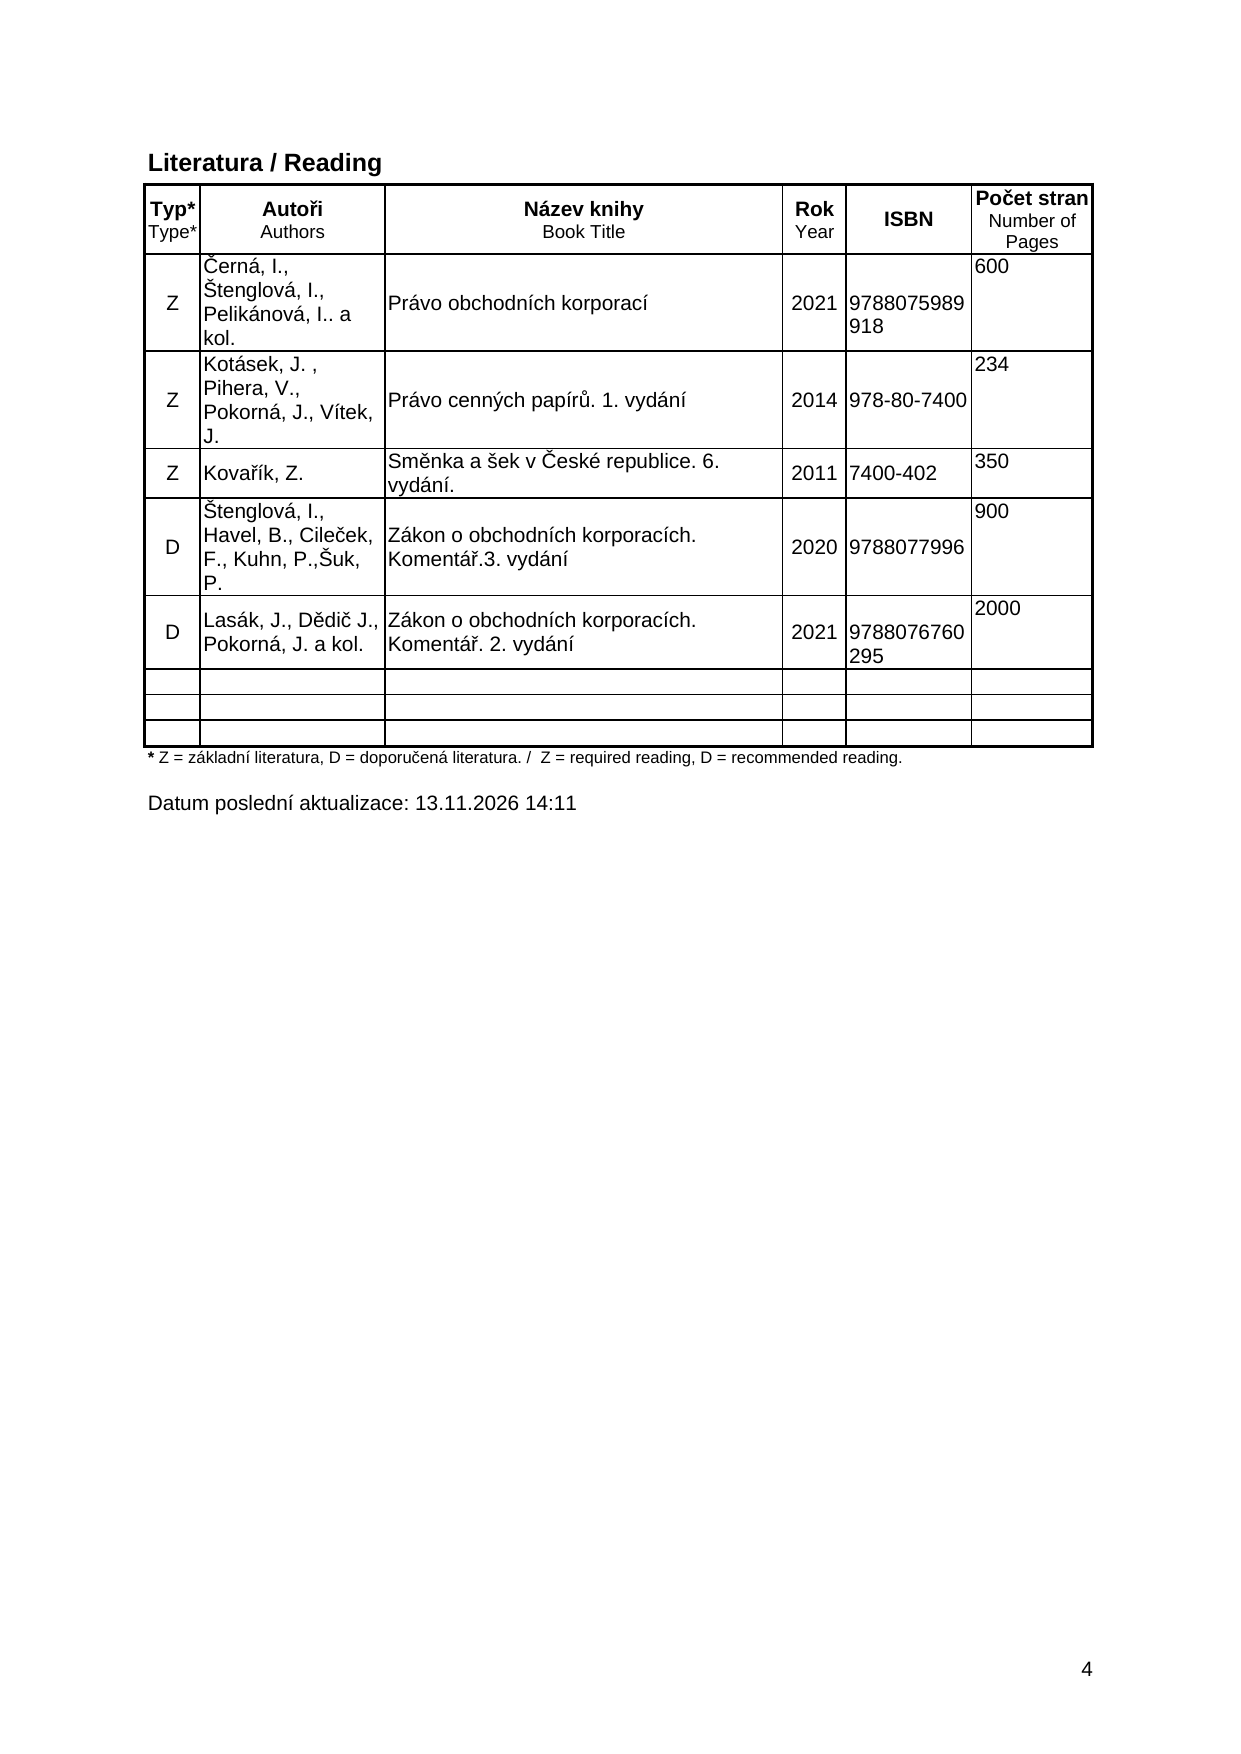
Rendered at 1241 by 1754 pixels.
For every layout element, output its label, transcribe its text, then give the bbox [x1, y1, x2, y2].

table_cell 9788077996 [847, 499, 971, 594]
table_cell Z [146, 255, 199, 350]
table_cell [783, 670, 845, 693]
table_cell 2000 [972, 596, 1091, 668]
table_cell 600 [972, 255, 1091, 350]
table_cell Zákon o obchodních korporacích. Komentář.3. vydání [386, 499, 782, 594]
table_cell 2020 [783, 499, 845, 594]
table_cell 2011 [783, 449, 845, 497]
table_header ISBN [847, 186, 971, 253]
table_header Název knihy Book Title [386, 186, 782, 253]
table_cell [847, 670, 971, 693]
table_header Autoři Authors [201, 186, 384, 253]
table_cell [146, 721, 199, 744]
table_cell Z [146, 449, 199, 497]
table_cell 9788075989918 [847, 255, 971, 350]
table_cell [972, 721, 1091, 744]
table_cell [201, 670, 384, 693]
table_cell 234 [972, 352, 1091, 448]
table_cell Štenglová, I., Havel, B., Cileček, F., Kuhn, P.,Šuk, P. [201, 499, 384, 594]
table_cell Právo obchodních korporací [386, 255, 782, 350]
table_cell [972, 670, 1091, 693]
table_cell Zákon o obchodních korporacích. Komentář. 2. vydání [386, 596, 782, 668]
table_header Rok Year [783, 186, 845, 253]
table_cell [201, 695, 384, 719]
table_cell [146, 695, 199, 719]
table_header Počet stran Number of Pages [972, 186, 1091, 253]
table_cell Z [146, 352, 199, 448]
text Datum poslední aktualizace: 18.9.2023 10:05 [148, 791, 1093, 815]
table_cell 900 [972, 499, 1091, 594]
table_cell [972, 695, 1091, 719]
table_cell Kovařík, Z. [201, 449, 384, 497]
table_cell Lasák, J., Dědič J., Pokorná, J. a kol. [201, 596, 384, 668]
table_cell [386, 670, 782, 693]
table_cell 7400-402 [847, 449, 971, 497]
table_cell Směnka a šek v České republice. 6. vydání. [386, 449, 782, 497]
text * Z = základní literatura, D = doporučená literatura. / Z = required reading, D = recommended reading. [148, 748, 1093, 767]
table_cell [783, 721, 845, 744]
table_cell [201, 721, 384, 744]
table_cell 9788076760295 [847, 596, 971, 668]
table_cell 2014 [783, 352, 845, 448]
text Literatura / Reading [148, 148, 1093, 176]
table_cell [146, 670, 199, 693]
table_cell D [146, 596, 199, 668]
table_cell Černá, I., Štenglová, I., Pelikánová, I.. a kol. [201, 255, 384, 350]
table_cell D [146, 499, 199, 594]
table_cell 2021 [783, 596, 845, 668]
table_header Typ* Type* [146, 186, 199, 253]
table_cell [783, 695, 845, 719]
table_cell [386, 695, 782, 719]
table_cell [386, 721, 782, 744]
table_cell Kotásek, J. , Pihera, V., Pokorná, J., Vítek, J. [201, 352, 384, 448]
table_cell [847, 721, 971, 744]
table_cell Právo cenných papírů. 1. vydání [386, 352, 782, 448]
table_cell [847, 695, 971, 719]
table_cell 350 [972, 449, 1091, 497]
table_cell 2021 [783, 255, 845, 350]
table_cell 978-80-7400 [847, 352, 971, 448]
